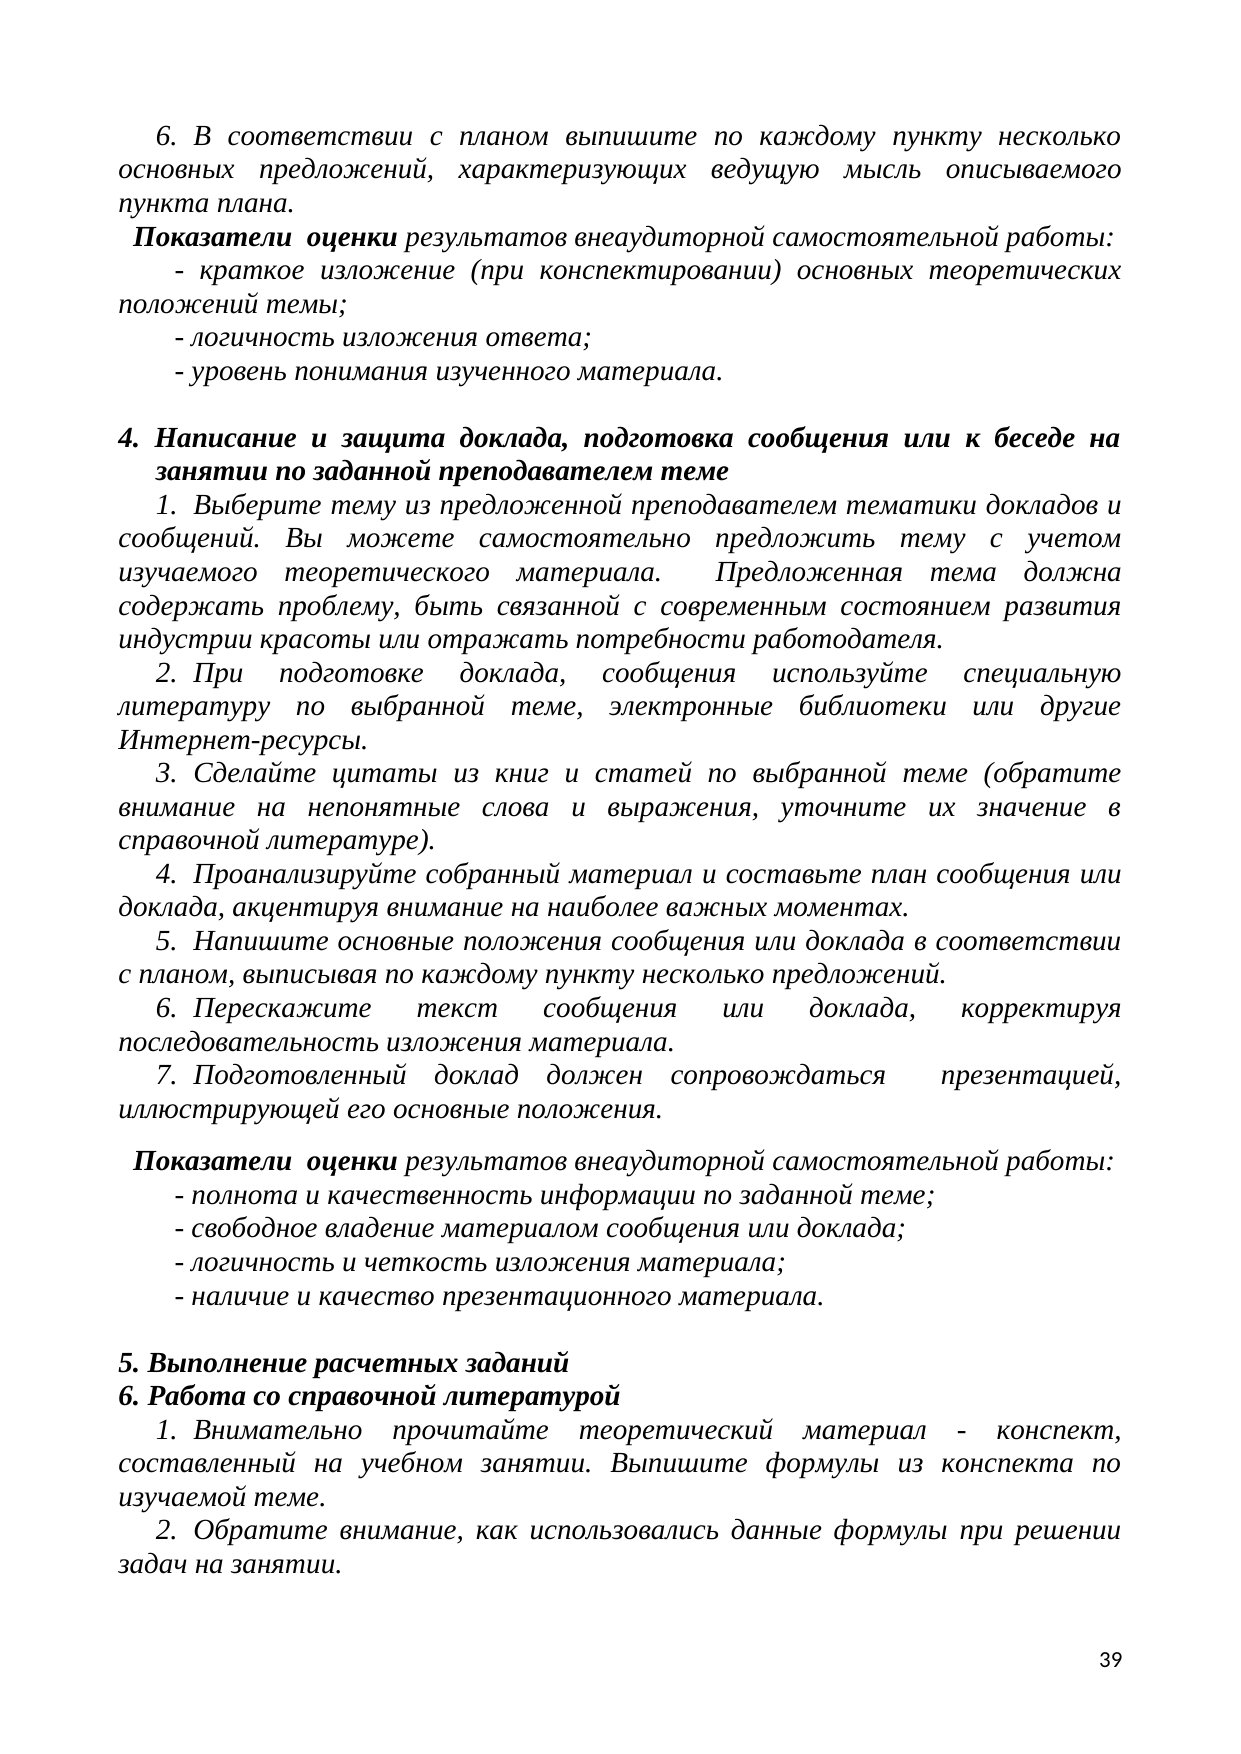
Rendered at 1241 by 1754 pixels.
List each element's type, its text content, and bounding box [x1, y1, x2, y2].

list В соответствии с планом выпишите по каждому пункту несколько основных предложений, характеризующих ведущую мысль описываемого пункта плана. [118, 118, 1122, 219]
text Показатели оценки результатов внеаудиторной самостоятельной работы: [118, 219, 1122, 252]
list Внимательно прочитайте теоретический материал - конспект, составленный на учебном занятии. Выпишите формулы из конспекта по изучаемой теме. [118, 1412, 1122, 1512]
text 4. Написание и защита доклада, подготовка сообщения или к беседе на занятии по заданной преподавателем теме [118, 420, 1122, 487]
text - логичность и четкость изложения материала; [118, 1244, 1122, 1278]
text - свободное владение материалом сообщения или доклада; [118, 1211, 1122, 1244]
text 6. Работа со справочной литературой [118, 1378, 1122, 1412]
text - логичность изложения ответа; [118, 319, 1122, 353]
list Сделайте цитаты из книг и статей по выбранной теме (обратите внимание на непонятные слова и выражения, уточните их значение в справочной литературе). [118, 755, 1122, 856]
list Обратите внимание, как использовались данные формулы при решении задач на занятии. [118, 1512, 1122, 1579]
list Напишите основные положения сообщения или доклада в соответствии с планом, выписывая по каждому пункту несколько предложений. [118, 923, 1122, 990]
text Показатели оценки результатов внеаудиторной самостоятельной работы: [118, 1143, 1122, 1177]
text - наличие и качество презентационного материала. [118, 1278, 1122, 1311]
list При подготовке доклада, сообщения используйте специальную литературу по выбранной теме, электронные библиотеки или другие Интернет-ресурсы. [118, 655, 1122, 755]
list Выберите тему из предложенной преподавателем тематики докладов и сообщений. Вы можете самостоятельно предложить тему с учетом изучаемого теоретического материала. Предложенная тема должна содержать проблему, быть связанной с современным состоянием развития индустрии красоты или отражать потребности работодателя. [118, 487, 1122, 655]
list Подготовленный доклад должен сопровождаться презентацией, иллюстрирующей его основные положения. [118, 1057, 1122, 1124]
text - уровень понимания изученного материала. [118, 353, 1122, 386]
list Перескажите текст сообщения или доклада, корректируя последовательность изложения материала. [118, 990, 1122, 1057]
list Проанализируйте собранный материал и составьте план сообщения или доклада, акцентируя внимание на наиболее важных моментах. [118, 856, 1122, 923]
text - краткое изложение (при конспектировании) основных теоретических положений темы; [118, 252, 1122, 319]
text - полнота и качественность информации по заданной теме; [118, 1177, 1122, 1211]
text 5. Выполнение расчетных заданий [118, 1345, 1122, 1378]
